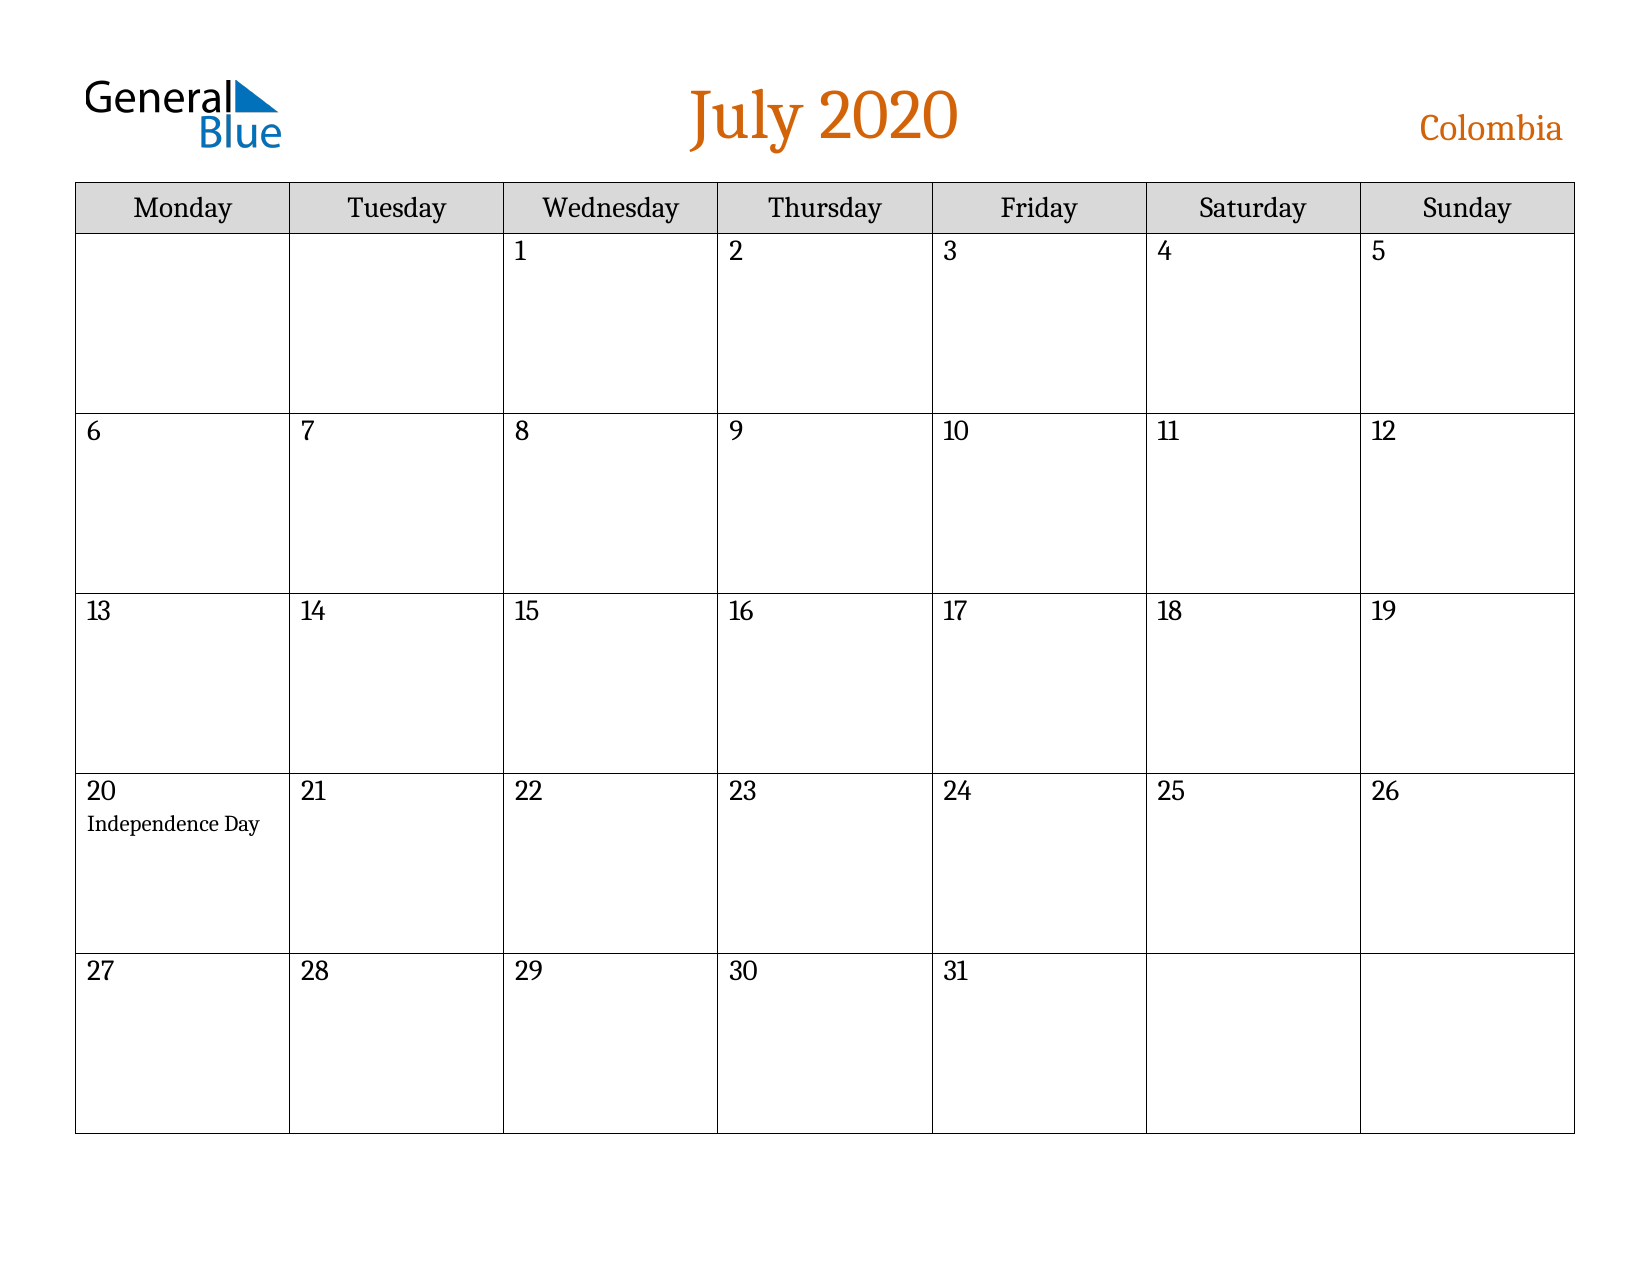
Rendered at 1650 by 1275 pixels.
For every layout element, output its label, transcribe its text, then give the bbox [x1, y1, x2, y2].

table_cell 28 [290, 954, 503, 990]
table_cell 10 [933, 414, 1146, 450]
table_cell 5 [1361, 234, 1574, 270]
table_cell Thursday [718, 183, 932, 233]
table_cell 24 [933, 774, 1146, 810]
table_cell 30 [718, 954, 932, 990]
picture [86, 80, 281, 148]
table_cell [718, 270, 932, 413]
table_cell 27 [76, 954, 289, 990]
table_cell [1361, 450, 1574, 593]
table_cell [76, 990, 289, 1133]
table_cell 29 [504, 954, 717, 990]
table_cell 19 [1361, 594, 1574, 630]
table_cell [504, 630, 717, 773]
table_cell 26 [1361, 774, 1574, 810]
table_cell [76, 630, 289, 773]
table_cell Sunday [1361, 183, 1574, 233]
table_cell Saturday [1147, 183, 1360, 233]
table_cell Wednesday [504, 183, 717, 233]
table_cell [933, 270, 1146, 413]
table_cell [76, 270, 289, 413]
table_cell [1147, 630, 1360, 773]
table_cell Monday [76, 183, 289, 233]
table_cell [1147, 954, 1360, 990]
table_cell [1361, 810, 1574, 953]
table_cell 21 [290, 774, 503, 810]
table_cell 18 [1147, 594, 1360, 630]
table_cell [290, 270, 503, 413]
table_cell [290, 810, 503, 953]
table_cell [718, 810, 932, 953]
table_cell 31 [933, 954, 1146, 990]
table_cell Independence Day [76, 810, 289, 953]
table_cell [933, 990, 1146, 1133]
table_cell Tuesday [290, 183, 503, 233]
table_cell Friday [933, 183, 1146, 233]
table_cell [718, 990, 932, 1133]
table_cell [1147, 810, 1360, 953]
table_cell 16 [718, 594, 932, 630]
table_cell [933, 450, 1146, 593]
table_cell [1361, 990, 1574, 1133]
table_cell 1 [504, 234, 717, 270]
table_cell [504, 990, 717, 1133]
table_cell [933, 630, 1146, 773]
table_cell 23 [718, 774, 932, 810]
table_cell 3 [933, 234, 1146, 270]
table_cell [1361, 630, 1574, 773]
table_cell [76, 234, 289, 270]
table_cell [1361, 270, 1574, 413]
table_header Colombia [1146, 75, 1574, 182]
table_cell [718, 450, 932, 593]
table_cell [290, 450, 503, 593]
table_cell 6 [76, 414, 289, 450]
table_cell [1147, 990, 1360, 1133]
table_cell [1361, 954, 1574, 990]
table_cell 2 [718, 234, 932, 270]
table_header [76, 75, 503, 182]
table_cell [718, 630, 932, 773]
table_cell 8 [504, 414, 717, 450]
table_cell [76, 450, 289, 593]
table_cell [290, 990, 503, 1133]
table_cell [1147, 270, 1360, 413]
table_cell [290, 630, 503, 773]
table_cell 20 [76, 774, 289, 810]
table_cell [933, 810, 1146, 953]
table_cell 4 [1147, 234, 1360, 270]
table_cell [1147, 450, 1360, 593]
table_cell 7 [290, 414, 503, 450]
table_cell 14 [290, 594, 503, 630]
table_cell [504, 450, 717, 593]
table_cell 13 [76, 594, 289, 630]
table_cell 11 [1147, 414, 1360, 450]
table_cell [504, 270, 717, 413]
table_cell 17 [933, 594, 1146, 630]
table_cell 15 [504, 594, 717, 630]
table_cell 25 [1147, 774, 1360, 810]
table_cell [504, 810, 717, 953]
table_cell 9 [718, 414, 932, 450]
table_cell 12 [1361, 414, 1574, 450]
table_header July 2020 [504, 75, 1146, 182]
table_cell [290, 234, 503, 270]
table_cell 22 [504, 774, 717, 810]
